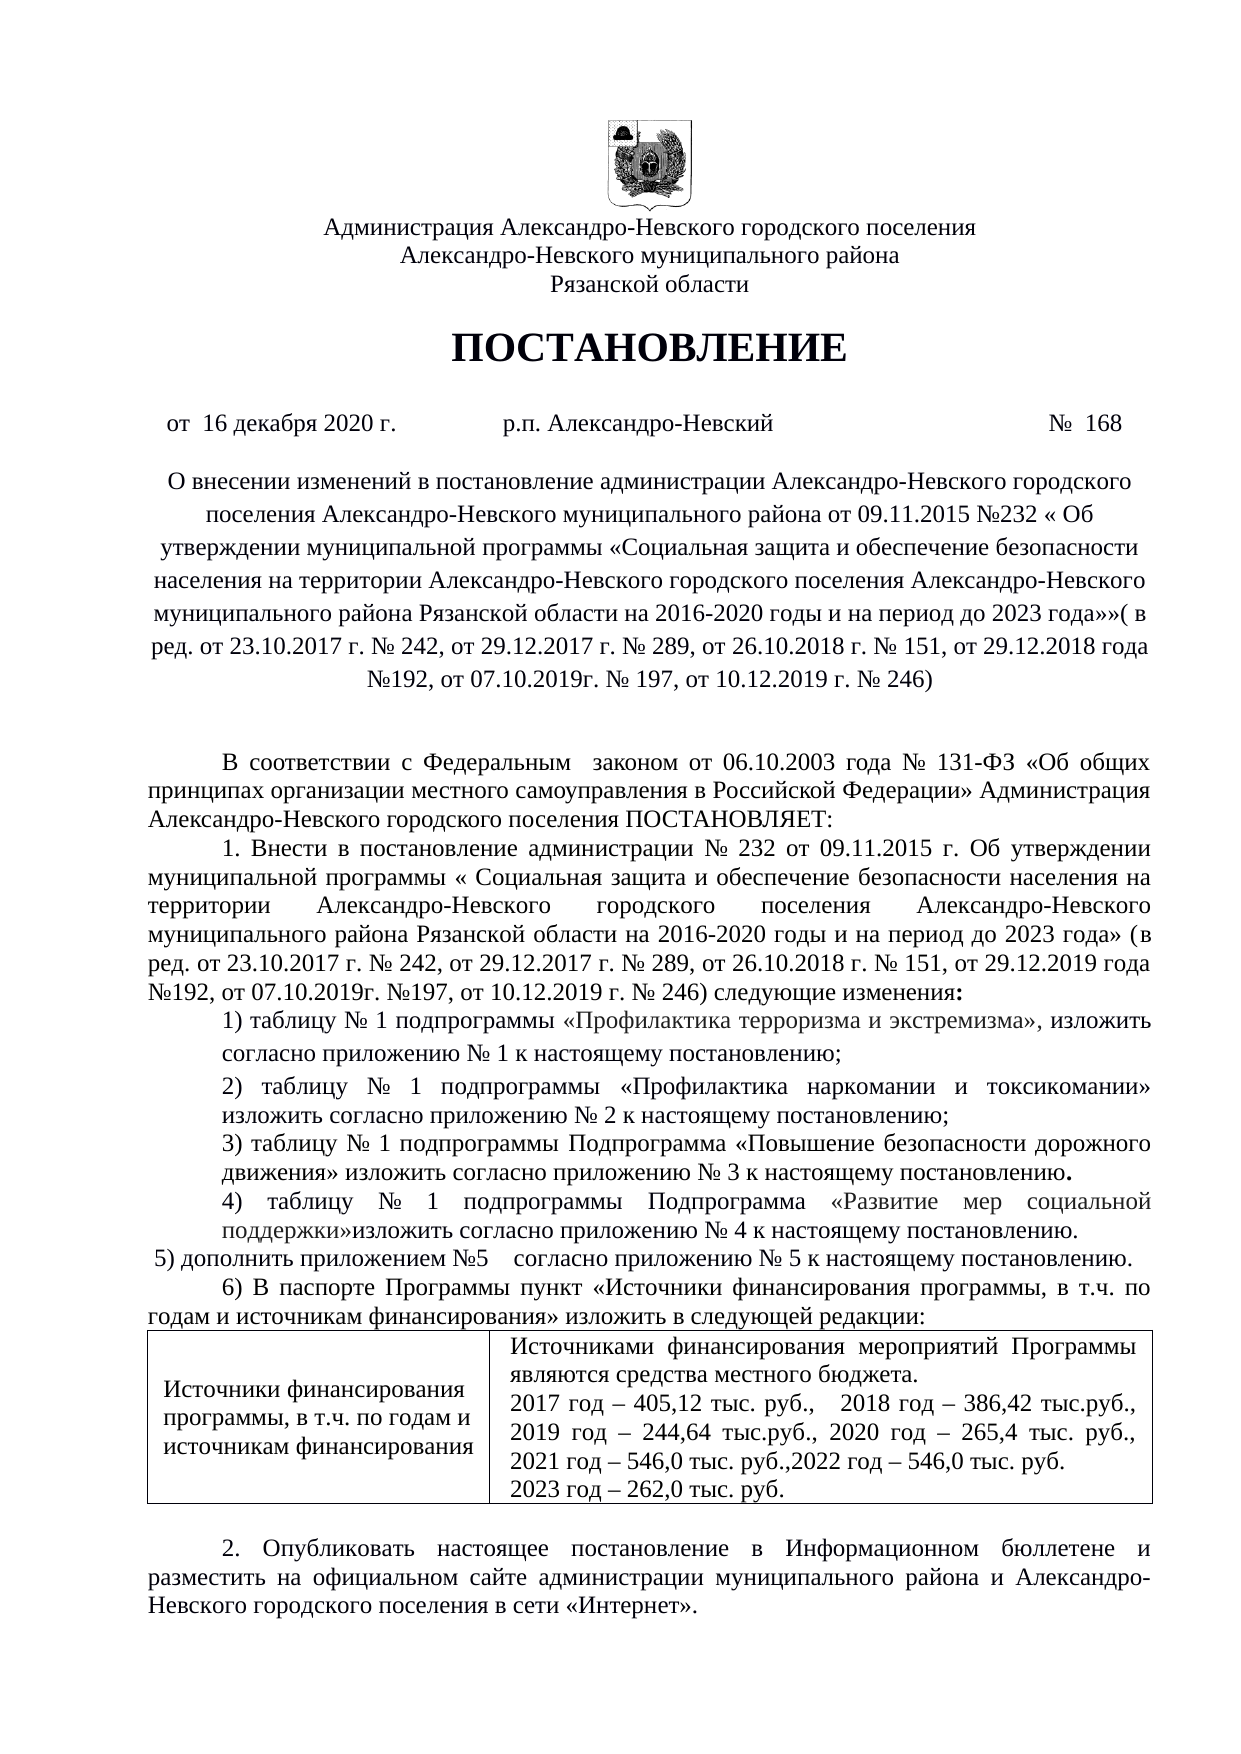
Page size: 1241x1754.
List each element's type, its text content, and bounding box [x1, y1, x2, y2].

text Рязанской области [148, 269, 1152, 298]
text 5) дополнить приложением №5 согласно приложению № 5 к настоящему постановлению. [148, 1243, 1152, 1272]
text 6) В паспорте Программы пункт «Источники финансирования программы, в т.ч. по годам и источникам финансирования» изложить в следующей редакции: [148, 1272, 1152, 1330]
picture [607, 118, 693, 212]
table_header Источниками финансирования мероприятий Программы являются средства местного бюджета. 2017 год – 405,12 тыс. руб., 2018 год – 386,42 тыс.руб., 2019 год – 244,64 тыс.руб., 2020 год – 265,4 тыс. руб., 2021 год – 546,0 тыс. руб.,2022 год – 546,0 тыс. руб. 2023 год – 262,0 тыс. руб. [490, 1331, 1152, 1503]
table_header Источники финансирования программы, в т.ч. по годам и источникам финансирования [148, 1331, 489, 1503]
text 2) таблицу № 1 подпрограммы «Профилактика наркомании и токсикомании» изложить согласно приложению № 2 к настоящему постановлению; [222, 1071, 1152, 1129]
text Александро-Невского муниципального района [148, 241, 1152, 269]
text ПОСТАНОВЛЕНИЕ [148, 322, 1152, 370]
text Администрация Александро-Невского городского поселения [148, 212, 1152, 241]
text 4) таблицу № 1 подпрограммы Подпрограмма «Развитие мер социальной поддержки»изложить согласно приложению № 4 к настоящему постановлению. [222, 1186, 1152, 1243]
subtitle В соответствии с Федеральным законом от 06.10.2003 года № 131-ФЗ «Об общих принципах организации местного самоуправления в Российской Федерации» Администрация Александро-Невского городского поселения ПОСТАНОВЛЯЕТ: [148, 747, 1152, 833]
text 1) таблицу № 1 подпрограммы «Профилактика терроризма и экстремизма», изложить согласно приложению № 1 к настоящему постановлению; [222, 1005, 1152, 1067]
text 1. Внести в постановление администрации № 232 от 09.11.2015 г. Об утверждении муниципальной программы « Социальная защита и обеспечение безопасности населения на территории Александро-Невского городского поселения Александро-Невского муниципального района Рязанской области на 2016-2020 годы и на период до 2023 года» (в ред. от 23.10.2017 г. № 242, от 29.12.2017 г. № 289, от 26.10.2018 г. № 151, от 29.12.2019 года №192, от 07.10.2019г. №197, от 10.12.2019 г. № 246) следующие изменения: [148, 833, 1152, 1005]
text 3) таблицу № 1 подпрограммы Подпрограмма «Повышение безопасности дорожного движения» изложить согласно приложению № 3 к настоящему постановлению. [222, 1129, 1152, 1186]
text 2. Опубликовать настоящее постановление в Информационном бюллетене и разместить на официальном сайте администрации муниципального района и Александро-Невского городского поселения в сети «Интернет». [148, 1533, 1152, 1619]
text О внесении изменений в постановление администрации Александро-Невского городского поселения Александро-Невского муниципального района от 09.11.2015 №232 « Об утверждении муниципальной программы «Социальная защита и обеспечение безопасности населения на территории Александро-Невского городского поселения Александро-Невского муниципального района Рязанской области на 2016-2020 годы и на период до 2023 года»»( в ред. от 23.10.2017 г. № 242, от 29.12.2017 г. № 289, от 26.10.2018 г. № 151, от 29.12.2018 года №192, от 07.10.2019г. № 197, от 10.12.2019 г. № 246) [148, 466, 1152, 693]
text от 16 декабря 2020 г. р.п. Александро-Невский № 168 [148, 408, 1152, 437]
